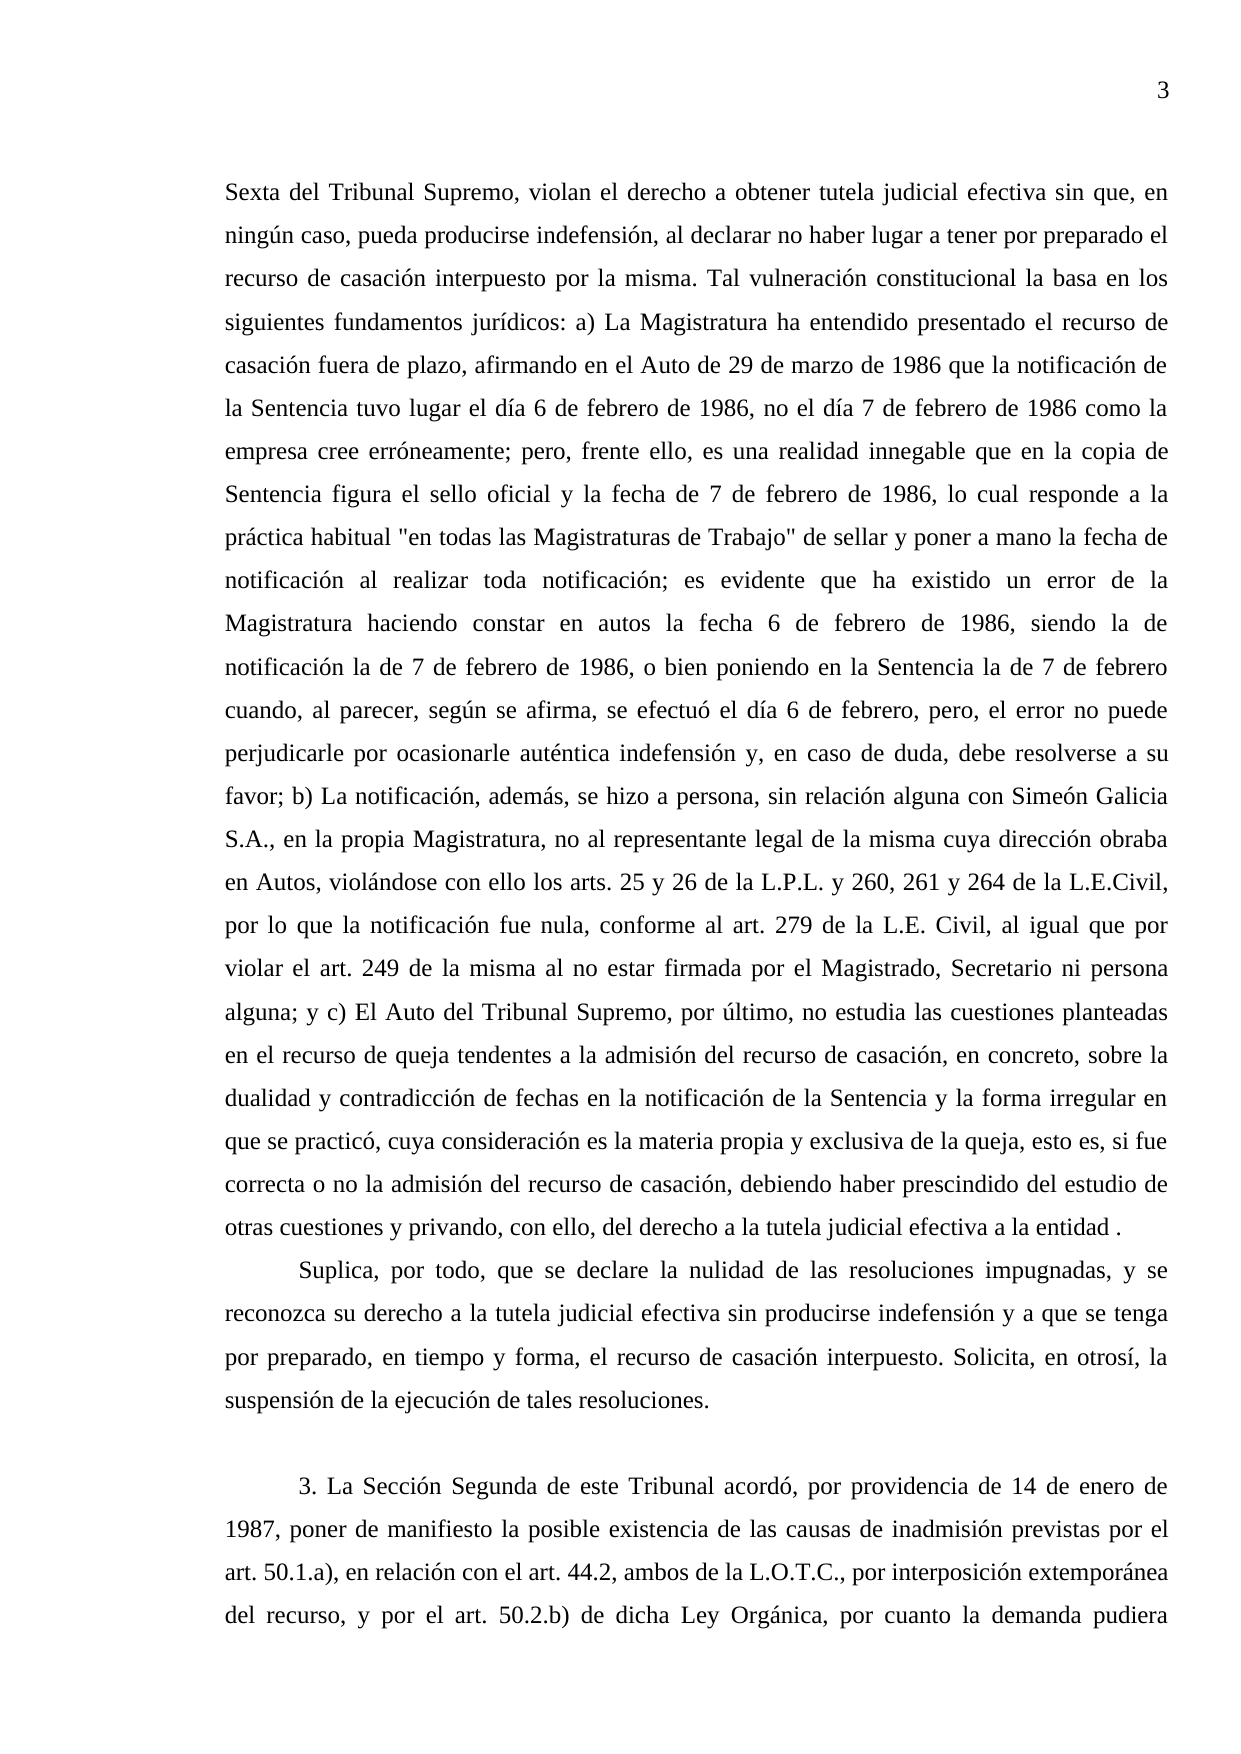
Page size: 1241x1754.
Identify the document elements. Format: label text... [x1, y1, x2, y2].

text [224, 1471, 1169, 1629]
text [224, 177, 1169, 1241]
text Suplica, por todo, que se declare la nulidad de las resoluciones impugnadas, y se reconozca su derecho a la tutela judicial efectiva sin producirse indefensión y a que se tenga por preparado, en tiempo y forma, el recurso de casación interpuesto. Solicita, en otrosí, la suspensión de la ejecución de tales resoluciones. [224, 1255, 1169, 1413]
